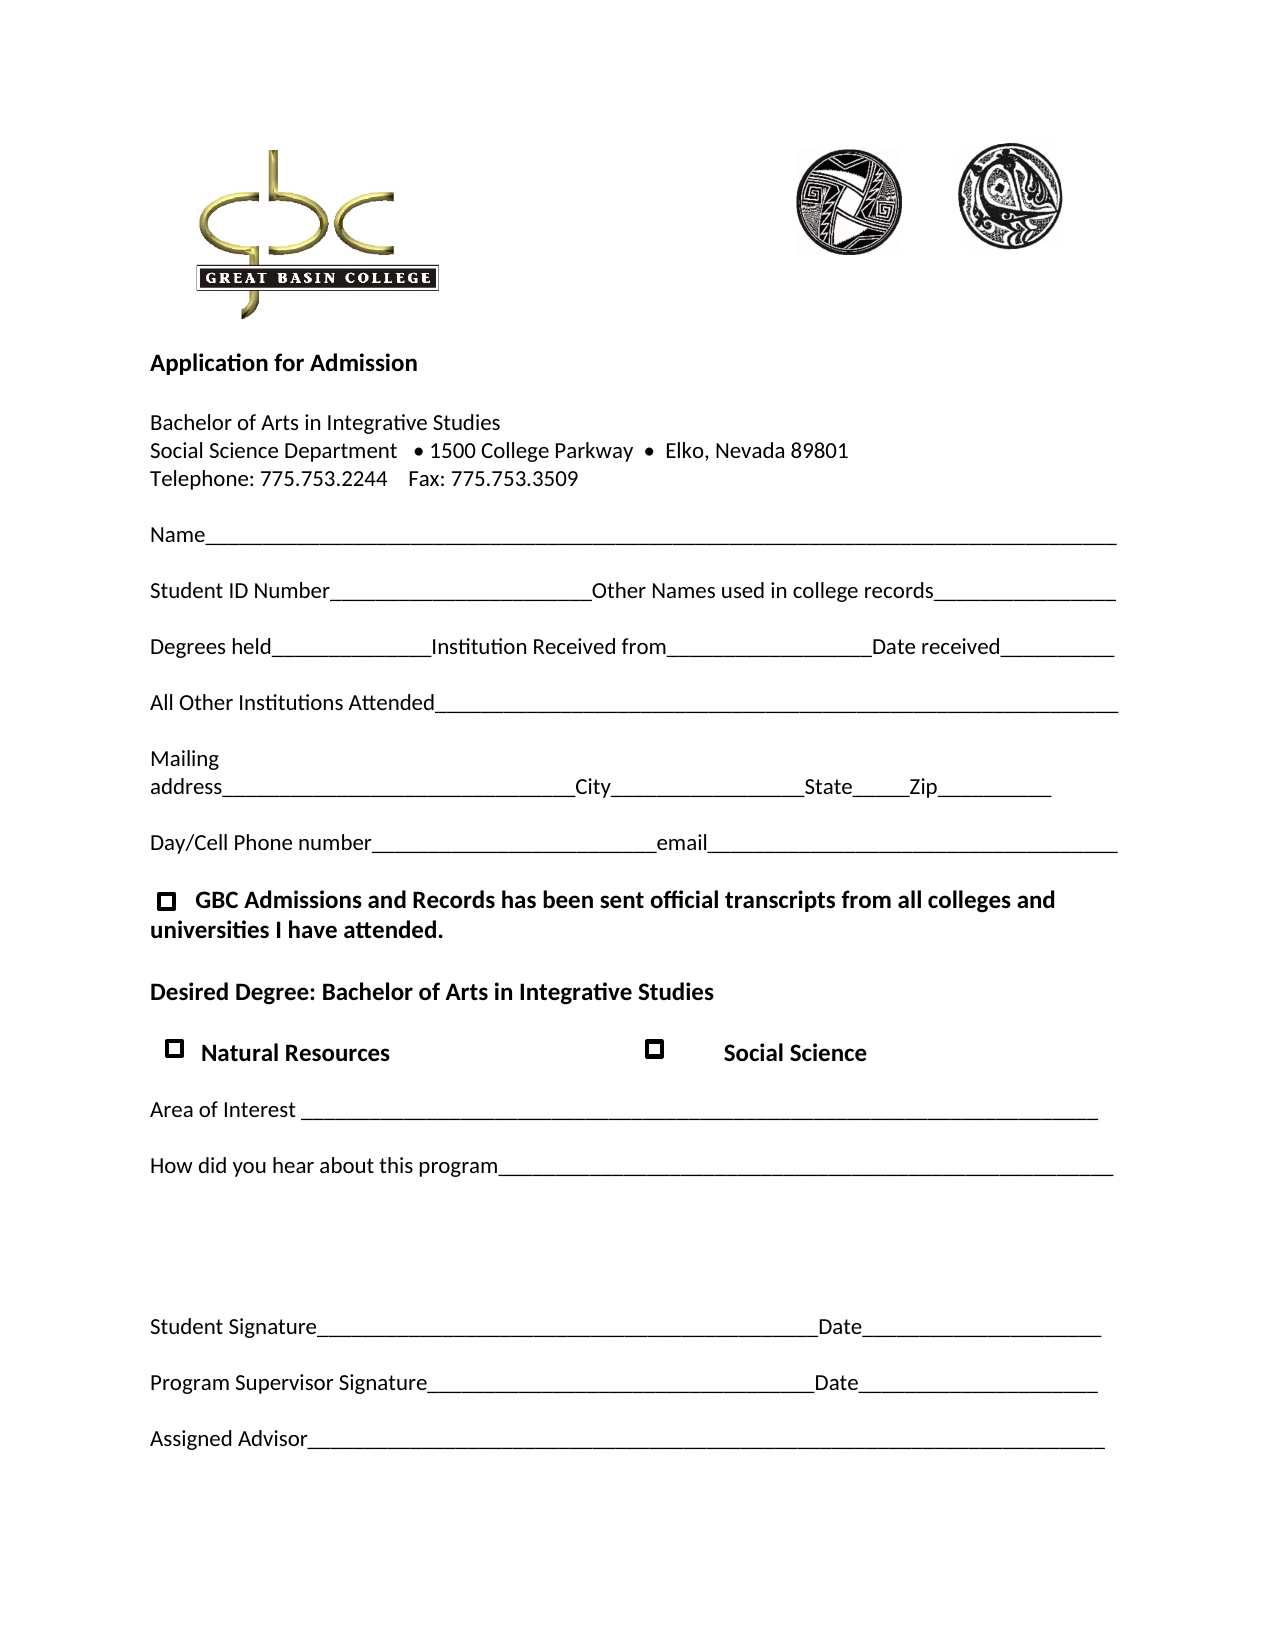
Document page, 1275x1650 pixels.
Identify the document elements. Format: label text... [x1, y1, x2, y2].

text GBC Admissions and Records has been sent official transcripts from all colleges and universities I have attended. [150, 884, 1125, 945]
text Assigned Advisor______________________________________________________________________ [150, 1424, 1125, 1452]
text Bachelor of Arts in Integrative Studies [150, 408, 1125, 436]
text Application for Admission [150, 347, 1125, 377]
text Area of Interest ______________________________________________________________________ [150, 1095, 1125, 1123]
picture [196, 150, 439, 319]
text Student Signature____________________________________________Date_____________________ [150, 1312, 1125, 1340]
picture [953, 138, 1067, 254]
text How did you hear about this program______________________________________________________ [150, 1151, 1125, 1179]
text Degrees held______________Institution Received from__________________Date received__________ [150, 632, 1125, 660]
text Mailing address_______________________________City_________________State_____Zip__________ [150, 744, 1125, 800]
text Student ID Number_______________________Other Names used in college records________________ [150, 576, 1125, 604]
text Social Science Department • 1500 College Parkway • Elko, Nevada 89801 [150, 436, 1125, 464]
text Telephone: 775.753.2244 Fax: 775.753.3509 [150, 464, 1125, 492]
text Name________________________________________________________________________________ [150, 520, 1125, 548]
text Day/Cell Phone number_________________________email____________________________________ [150, 828, 1125, 856]
text Desired Degree: Bachelor of Arts in Integrative Studies [150, 976, 1125, 1006]
text Program Supervisor Signature__________________________________Date_____________________ [150, 1368, 1125, 1396]
picture [797, 150, 902, 255]
text All Other Institutions Attended____________________________________________________________ [150, 688, 1125, 716]
text Natural Resources Social Science [150, 1006, 1125, 1067]
